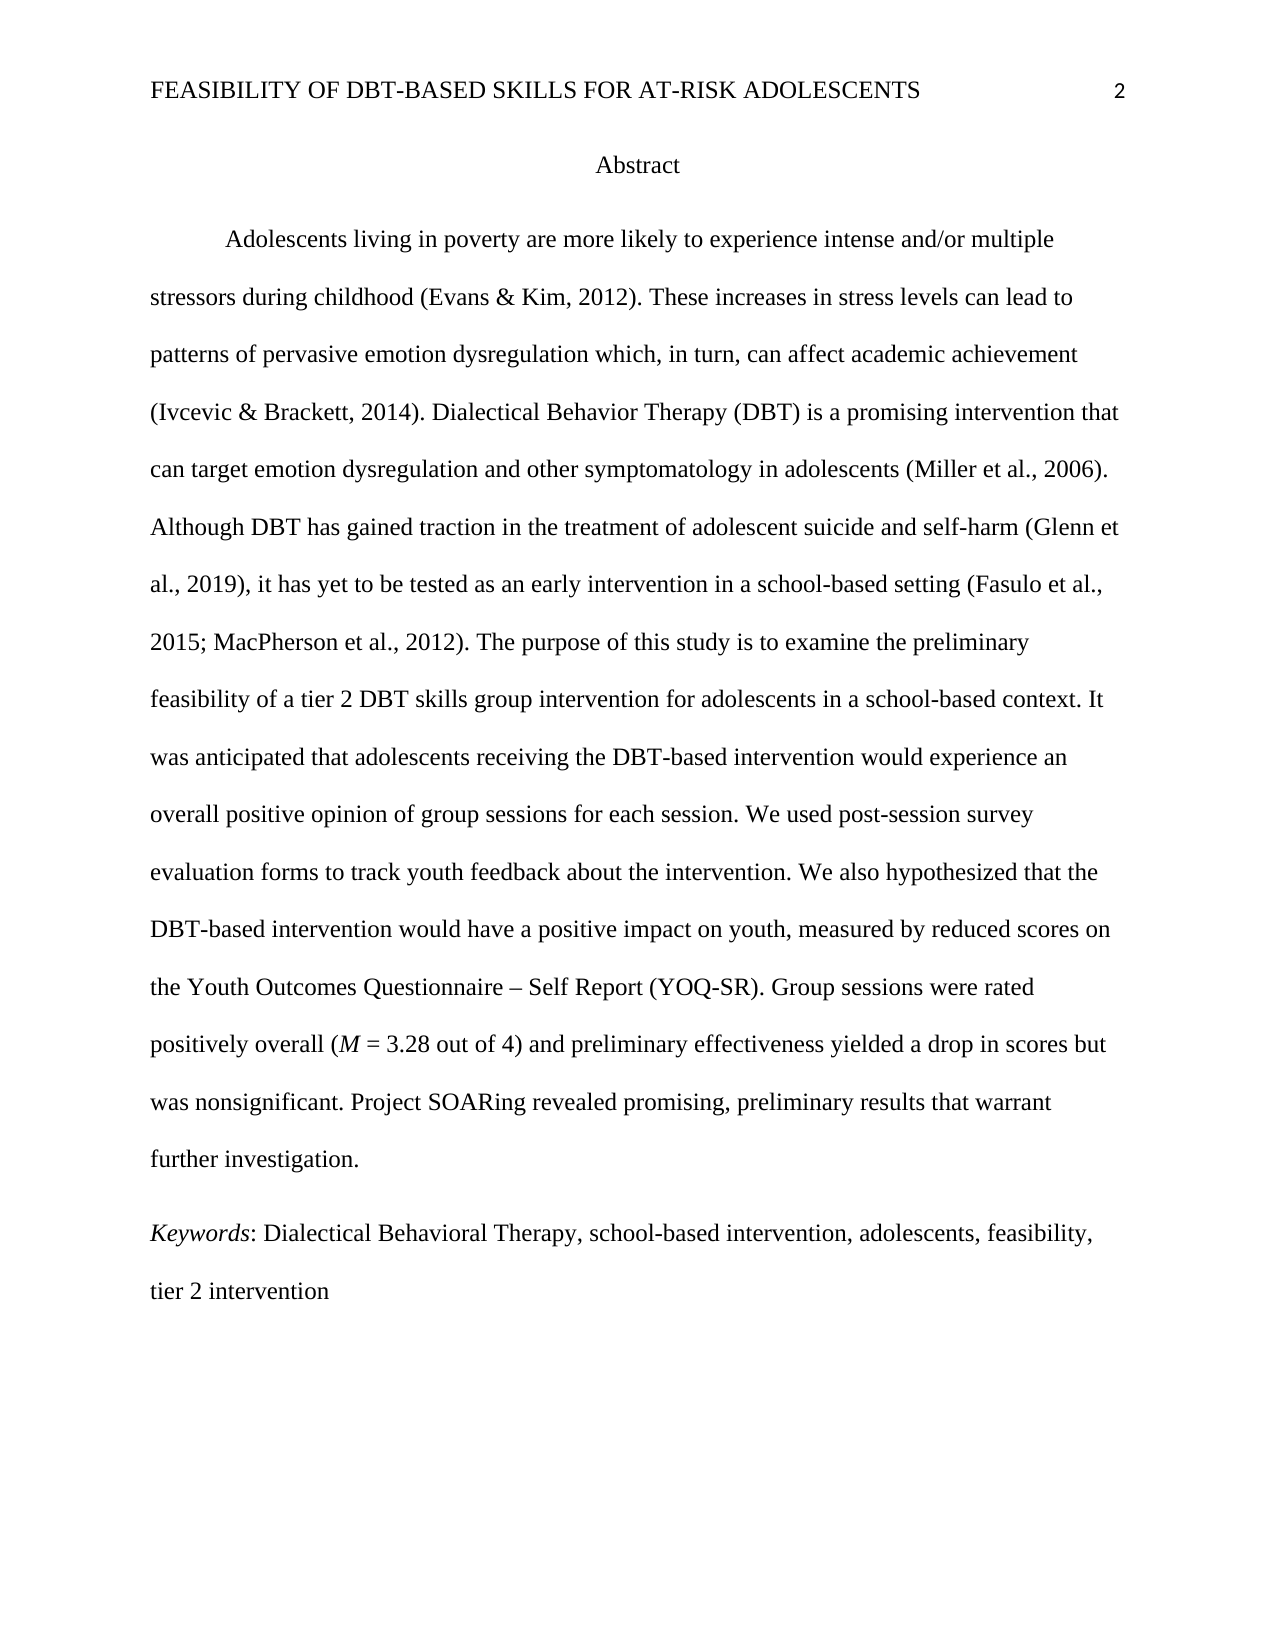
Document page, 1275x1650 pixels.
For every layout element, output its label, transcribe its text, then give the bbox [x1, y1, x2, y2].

text Abstract [150, 150, 1125, 179]
text Adolescents living in poverty are more likely to experience intense and/or multiple stressors during childhood (Evans & Kim, 2012). These increases in stress levels can lead to patterns of pervasive emotion dysregulation which, in turn, can affect academic achievement (Ivcevic & Brackett, 2014). Dialectical Behavior Therapy (DBT) is a promising intervention that can target emotion dysregulation and other symptomatology in adolescents (Miller et al., 2006). Although DBT has gained traction in the treatment of adolescent suicide and self-harm (Glenn et al., 2019), it has yet to be tested as an early intervention in a school-based setting (Fasulo et al., 2015; MacPherson et al., 2012). The purpose of this study is to examine the preliminary feasibility of a tier 2 DBT skills group intervention for adolescents in a school-based context. It was anticipated that adolescents receiving the DBT-based intervention would experience an overall positive opinion of group sessions for each session. We used post-session survey evaluation forms to track youth feedback about the intervention. We also hypothesized that the DBT-based intervention would have a positive impact on youth, measured by reduced scores on the Youth Outcomes Questionnaire – Self Report (YOQ-SR). Group sessions were rated positively overall (M = 3.28 out of 4) and preliminary effectiveness yielded a drop in scores but was nonsignificant. Project SOARing revealed promising, preliminary results that warrant further investigation. [150, 224, 1125, 1173]
text Keywords: Dialectical Behavioral Therapy, school-based intervention, adolescents, feasibility, tier 2 intervention [150, 1218, 1125, 1304]
